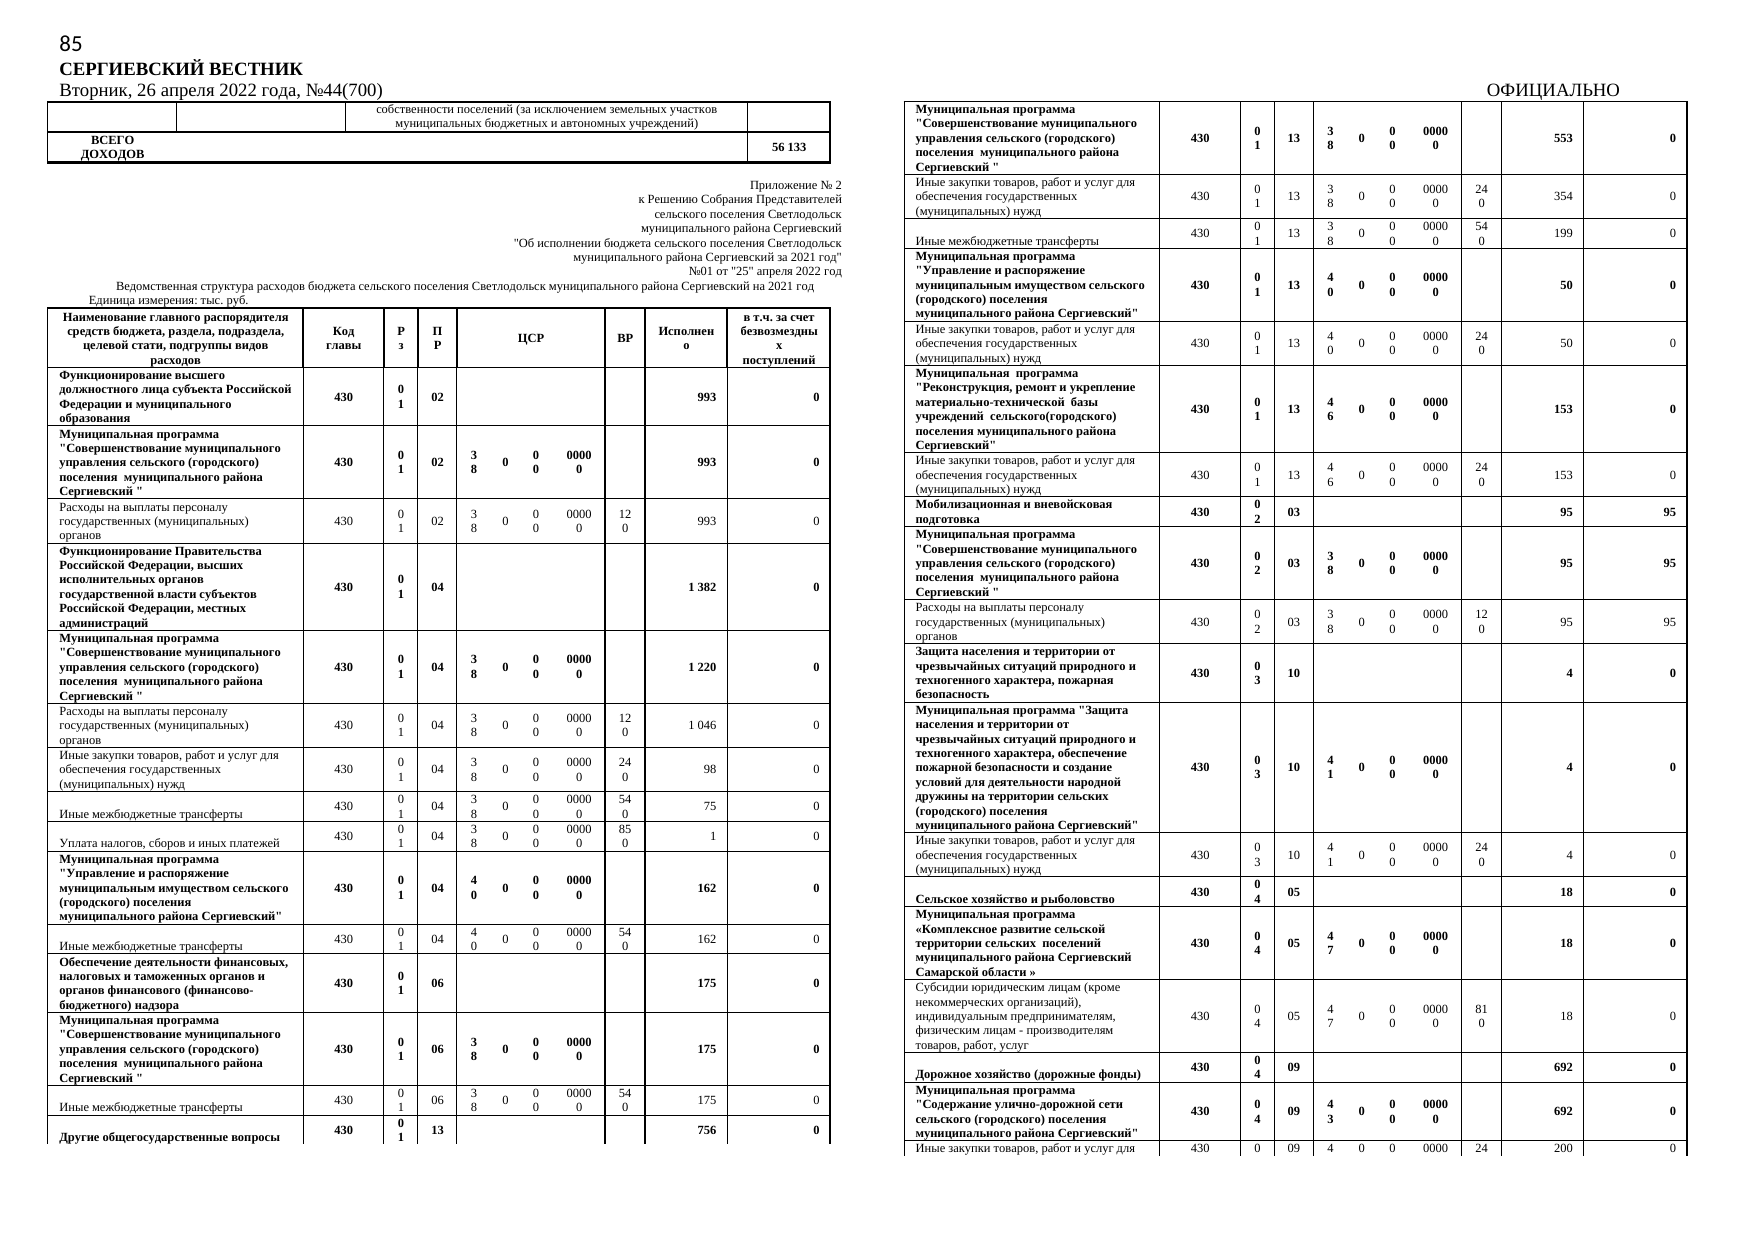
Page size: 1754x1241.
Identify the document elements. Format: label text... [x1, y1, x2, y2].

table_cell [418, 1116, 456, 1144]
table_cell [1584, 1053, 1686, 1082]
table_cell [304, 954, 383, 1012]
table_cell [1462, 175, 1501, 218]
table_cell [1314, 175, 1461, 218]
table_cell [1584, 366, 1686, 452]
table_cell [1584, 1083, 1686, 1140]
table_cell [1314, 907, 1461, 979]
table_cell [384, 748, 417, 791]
text Единица измерения: тыс. руб. [59, 293, 842, 307]
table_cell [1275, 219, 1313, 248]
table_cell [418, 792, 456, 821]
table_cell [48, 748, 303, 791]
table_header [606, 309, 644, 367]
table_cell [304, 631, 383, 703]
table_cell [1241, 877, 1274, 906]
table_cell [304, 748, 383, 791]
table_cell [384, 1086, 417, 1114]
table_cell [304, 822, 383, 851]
text сельского поселения Светлодольск [59, 207, 842, 221]
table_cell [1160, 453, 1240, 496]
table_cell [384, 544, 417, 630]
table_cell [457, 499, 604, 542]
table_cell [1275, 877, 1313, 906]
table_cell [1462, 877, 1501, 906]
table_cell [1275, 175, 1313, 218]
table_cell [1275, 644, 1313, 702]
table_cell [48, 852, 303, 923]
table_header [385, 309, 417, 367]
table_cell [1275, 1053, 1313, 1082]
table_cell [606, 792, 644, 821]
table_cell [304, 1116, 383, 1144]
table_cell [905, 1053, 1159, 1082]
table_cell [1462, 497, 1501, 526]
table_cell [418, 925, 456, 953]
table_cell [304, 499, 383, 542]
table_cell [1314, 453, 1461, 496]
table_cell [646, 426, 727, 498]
text Приложение № 2 [59, 178, 842, 192]
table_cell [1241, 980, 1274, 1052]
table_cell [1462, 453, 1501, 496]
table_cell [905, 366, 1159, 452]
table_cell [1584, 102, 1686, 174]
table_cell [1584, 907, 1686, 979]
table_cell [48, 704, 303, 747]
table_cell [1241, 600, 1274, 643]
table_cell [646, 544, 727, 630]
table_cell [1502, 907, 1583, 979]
text муниципального района Сергиевский за 2021 год" [59, 250, 842, 264]
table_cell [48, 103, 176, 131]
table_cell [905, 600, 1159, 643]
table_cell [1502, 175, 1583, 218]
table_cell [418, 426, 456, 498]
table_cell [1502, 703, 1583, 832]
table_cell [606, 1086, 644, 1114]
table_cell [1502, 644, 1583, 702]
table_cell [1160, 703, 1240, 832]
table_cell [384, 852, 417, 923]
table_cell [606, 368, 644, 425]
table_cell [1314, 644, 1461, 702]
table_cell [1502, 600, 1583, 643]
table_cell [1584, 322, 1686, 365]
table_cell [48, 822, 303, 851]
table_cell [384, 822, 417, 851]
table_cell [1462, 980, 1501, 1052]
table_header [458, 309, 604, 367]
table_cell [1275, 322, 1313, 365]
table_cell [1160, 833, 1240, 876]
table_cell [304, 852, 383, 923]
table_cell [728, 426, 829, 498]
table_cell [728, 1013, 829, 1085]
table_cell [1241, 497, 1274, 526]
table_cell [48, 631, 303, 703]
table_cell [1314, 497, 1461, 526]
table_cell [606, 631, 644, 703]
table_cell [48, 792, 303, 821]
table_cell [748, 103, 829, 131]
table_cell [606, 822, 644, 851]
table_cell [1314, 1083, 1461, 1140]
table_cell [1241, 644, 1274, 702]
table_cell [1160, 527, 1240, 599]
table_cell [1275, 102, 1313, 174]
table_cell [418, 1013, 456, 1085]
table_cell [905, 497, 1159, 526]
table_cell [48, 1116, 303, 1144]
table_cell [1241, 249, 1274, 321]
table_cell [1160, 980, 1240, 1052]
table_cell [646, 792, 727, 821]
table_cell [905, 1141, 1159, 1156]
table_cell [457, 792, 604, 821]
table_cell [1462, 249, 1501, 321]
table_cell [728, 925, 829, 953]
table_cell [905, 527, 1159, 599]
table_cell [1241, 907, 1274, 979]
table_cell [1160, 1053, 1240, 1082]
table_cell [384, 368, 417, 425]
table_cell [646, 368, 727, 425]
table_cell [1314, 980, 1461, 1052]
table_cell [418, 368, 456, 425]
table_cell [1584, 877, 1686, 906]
text к Решению Собрания Представителей [59, 192, 842, 207]
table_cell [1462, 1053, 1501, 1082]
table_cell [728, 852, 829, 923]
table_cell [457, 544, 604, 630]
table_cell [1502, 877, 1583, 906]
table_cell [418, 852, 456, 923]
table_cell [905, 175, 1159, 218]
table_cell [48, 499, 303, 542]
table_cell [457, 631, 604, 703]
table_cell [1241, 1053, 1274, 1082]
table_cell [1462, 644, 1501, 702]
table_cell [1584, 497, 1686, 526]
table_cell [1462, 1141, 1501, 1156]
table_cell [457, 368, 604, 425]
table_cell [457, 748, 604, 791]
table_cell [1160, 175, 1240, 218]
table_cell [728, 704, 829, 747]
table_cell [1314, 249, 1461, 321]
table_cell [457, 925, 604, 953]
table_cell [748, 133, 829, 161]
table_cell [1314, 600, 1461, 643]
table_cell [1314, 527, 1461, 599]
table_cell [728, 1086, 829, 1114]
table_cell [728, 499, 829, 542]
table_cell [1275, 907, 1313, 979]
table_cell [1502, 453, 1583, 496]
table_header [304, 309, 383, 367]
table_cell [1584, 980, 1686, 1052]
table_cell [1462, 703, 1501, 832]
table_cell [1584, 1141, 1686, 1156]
text "Об исполнении бюджета сельского поселения Светлодольск [59, 235, 842, 250]
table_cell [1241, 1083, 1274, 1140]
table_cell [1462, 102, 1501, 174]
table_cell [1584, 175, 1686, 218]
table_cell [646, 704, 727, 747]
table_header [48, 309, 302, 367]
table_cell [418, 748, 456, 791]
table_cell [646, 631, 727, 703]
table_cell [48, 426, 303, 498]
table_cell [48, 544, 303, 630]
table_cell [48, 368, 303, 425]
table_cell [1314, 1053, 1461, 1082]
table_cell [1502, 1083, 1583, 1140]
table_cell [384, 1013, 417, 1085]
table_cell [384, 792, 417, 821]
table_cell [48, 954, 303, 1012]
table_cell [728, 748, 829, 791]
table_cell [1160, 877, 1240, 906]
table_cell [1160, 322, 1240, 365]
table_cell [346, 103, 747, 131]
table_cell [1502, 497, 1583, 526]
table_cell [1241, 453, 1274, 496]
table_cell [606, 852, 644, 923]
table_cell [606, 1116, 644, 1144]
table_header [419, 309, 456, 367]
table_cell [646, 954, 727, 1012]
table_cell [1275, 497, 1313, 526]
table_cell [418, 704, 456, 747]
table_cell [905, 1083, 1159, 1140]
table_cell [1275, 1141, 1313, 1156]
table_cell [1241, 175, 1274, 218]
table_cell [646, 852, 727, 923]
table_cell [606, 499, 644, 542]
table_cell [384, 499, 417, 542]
text №01 от "25" апреля 2022 год [59, 264, 842, 278]
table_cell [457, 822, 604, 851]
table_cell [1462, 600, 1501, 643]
text Ведомственная структура расходов бюджета сельского поселения Светлодольск муниципального района Сергиевский на 2021 год [59, 278, 842, 293]
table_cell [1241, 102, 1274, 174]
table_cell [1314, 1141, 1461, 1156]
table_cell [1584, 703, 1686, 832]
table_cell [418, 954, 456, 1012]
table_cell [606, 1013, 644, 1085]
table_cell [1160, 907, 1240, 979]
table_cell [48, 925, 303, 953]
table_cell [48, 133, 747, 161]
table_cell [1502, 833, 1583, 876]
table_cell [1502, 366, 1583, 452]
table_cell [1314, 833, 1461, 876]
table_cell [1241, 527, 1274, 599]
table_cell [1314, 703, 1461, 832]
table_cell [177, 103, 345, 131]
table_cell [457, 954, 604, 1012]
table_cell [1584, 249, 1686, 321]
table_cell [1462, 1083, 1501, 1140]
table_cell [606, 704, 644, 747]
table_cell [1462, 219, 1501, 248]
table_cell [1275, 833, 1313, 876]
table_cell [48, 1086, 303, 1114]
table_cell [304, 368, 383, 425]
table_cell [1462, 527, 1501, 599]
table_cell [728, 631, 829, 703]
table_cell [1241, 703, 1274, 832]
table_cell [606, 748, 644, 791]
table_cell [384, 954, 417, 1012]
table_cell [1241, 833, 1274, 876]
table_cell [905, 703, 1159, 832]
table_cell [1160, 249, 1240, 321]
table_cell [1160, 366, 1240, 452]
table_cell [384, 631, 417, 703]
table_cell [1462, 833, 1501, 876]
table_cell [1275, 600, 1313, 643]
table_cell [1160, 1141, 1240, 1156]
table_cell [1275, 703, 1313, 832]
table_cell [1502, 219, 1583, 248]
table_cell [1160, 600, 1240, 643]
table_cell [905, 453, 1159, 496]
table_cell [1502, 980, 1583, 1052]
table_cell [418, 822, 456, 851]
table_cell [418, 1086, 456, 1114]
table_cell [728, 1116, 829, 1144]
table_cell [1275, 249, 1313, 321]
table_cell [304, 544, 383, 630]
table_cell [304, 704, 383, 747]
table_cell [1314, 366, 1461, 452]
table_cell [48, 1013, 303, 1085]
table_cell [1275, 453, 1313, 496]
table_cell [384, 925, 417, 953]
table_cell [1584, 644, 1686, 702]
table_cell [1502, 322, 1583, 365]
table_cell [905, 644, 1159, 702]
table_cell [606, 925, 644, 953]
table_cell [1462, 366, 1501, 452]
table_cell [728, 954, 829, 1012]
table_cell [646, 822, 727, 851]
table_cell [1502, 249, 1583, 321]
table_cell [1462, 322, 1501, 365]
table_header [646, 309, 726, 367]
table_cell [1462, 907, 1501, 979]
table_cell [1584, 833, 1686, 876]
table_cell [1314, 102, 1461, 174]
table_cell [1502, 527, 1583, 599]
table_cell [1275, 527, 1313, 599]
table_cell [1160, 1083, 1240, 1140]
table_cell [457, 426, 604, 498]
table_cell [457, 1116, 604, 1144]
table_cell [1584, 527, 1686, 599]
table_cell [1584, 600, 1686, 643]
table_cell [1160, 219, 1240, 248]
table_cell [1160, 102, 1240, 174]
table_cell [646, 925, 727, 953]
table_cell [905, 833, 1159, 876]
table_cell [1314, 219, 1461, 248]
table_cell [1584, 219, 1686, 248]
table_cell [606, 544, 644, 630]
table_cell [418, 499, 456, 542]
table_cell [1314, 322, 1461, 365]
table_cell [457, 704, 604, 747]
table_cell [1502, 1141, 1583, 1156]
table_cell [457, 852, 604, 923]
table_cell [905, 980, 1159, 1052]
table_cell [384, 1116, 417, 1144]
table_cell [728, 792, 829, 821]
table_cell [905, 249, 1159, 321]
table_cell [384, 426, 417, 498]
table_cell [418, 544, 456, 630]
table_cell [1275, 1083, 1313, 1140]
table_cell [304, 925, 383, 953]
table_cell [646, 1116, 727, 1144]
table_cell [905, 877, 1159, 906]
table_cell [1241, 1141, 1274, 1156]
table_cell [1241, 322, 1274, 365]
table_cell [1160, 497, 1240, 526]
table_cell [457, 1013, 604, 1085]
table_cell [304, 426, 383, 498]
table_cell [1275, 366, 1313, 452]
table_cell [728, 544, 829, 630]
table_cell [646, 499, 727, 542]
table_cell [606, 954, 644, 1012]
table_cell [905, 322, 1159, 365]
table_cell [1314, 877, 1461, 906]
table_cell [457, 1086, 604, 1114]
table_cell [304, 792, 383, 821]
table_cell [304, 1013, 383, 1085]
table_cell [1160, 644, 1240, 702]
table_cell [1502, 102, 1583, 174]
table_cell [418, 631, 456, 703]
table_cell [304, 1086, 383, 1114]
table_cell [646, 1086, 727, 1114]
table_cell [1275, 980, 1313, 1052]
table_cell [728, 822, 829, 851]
text муниципального района Сергиевский [59, 221, 842, 235]
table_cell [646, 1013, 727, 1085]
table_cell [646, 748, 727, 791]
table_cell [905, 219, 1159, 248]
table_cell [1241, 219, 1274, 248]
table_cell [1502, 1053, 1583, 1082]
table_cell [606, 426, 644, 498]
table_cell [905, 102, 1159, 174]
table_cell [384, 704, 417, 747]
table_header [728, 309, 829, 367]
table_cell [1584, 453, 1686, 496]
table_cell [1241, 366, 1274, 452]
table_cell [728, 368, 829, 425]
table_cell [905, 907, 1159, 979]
